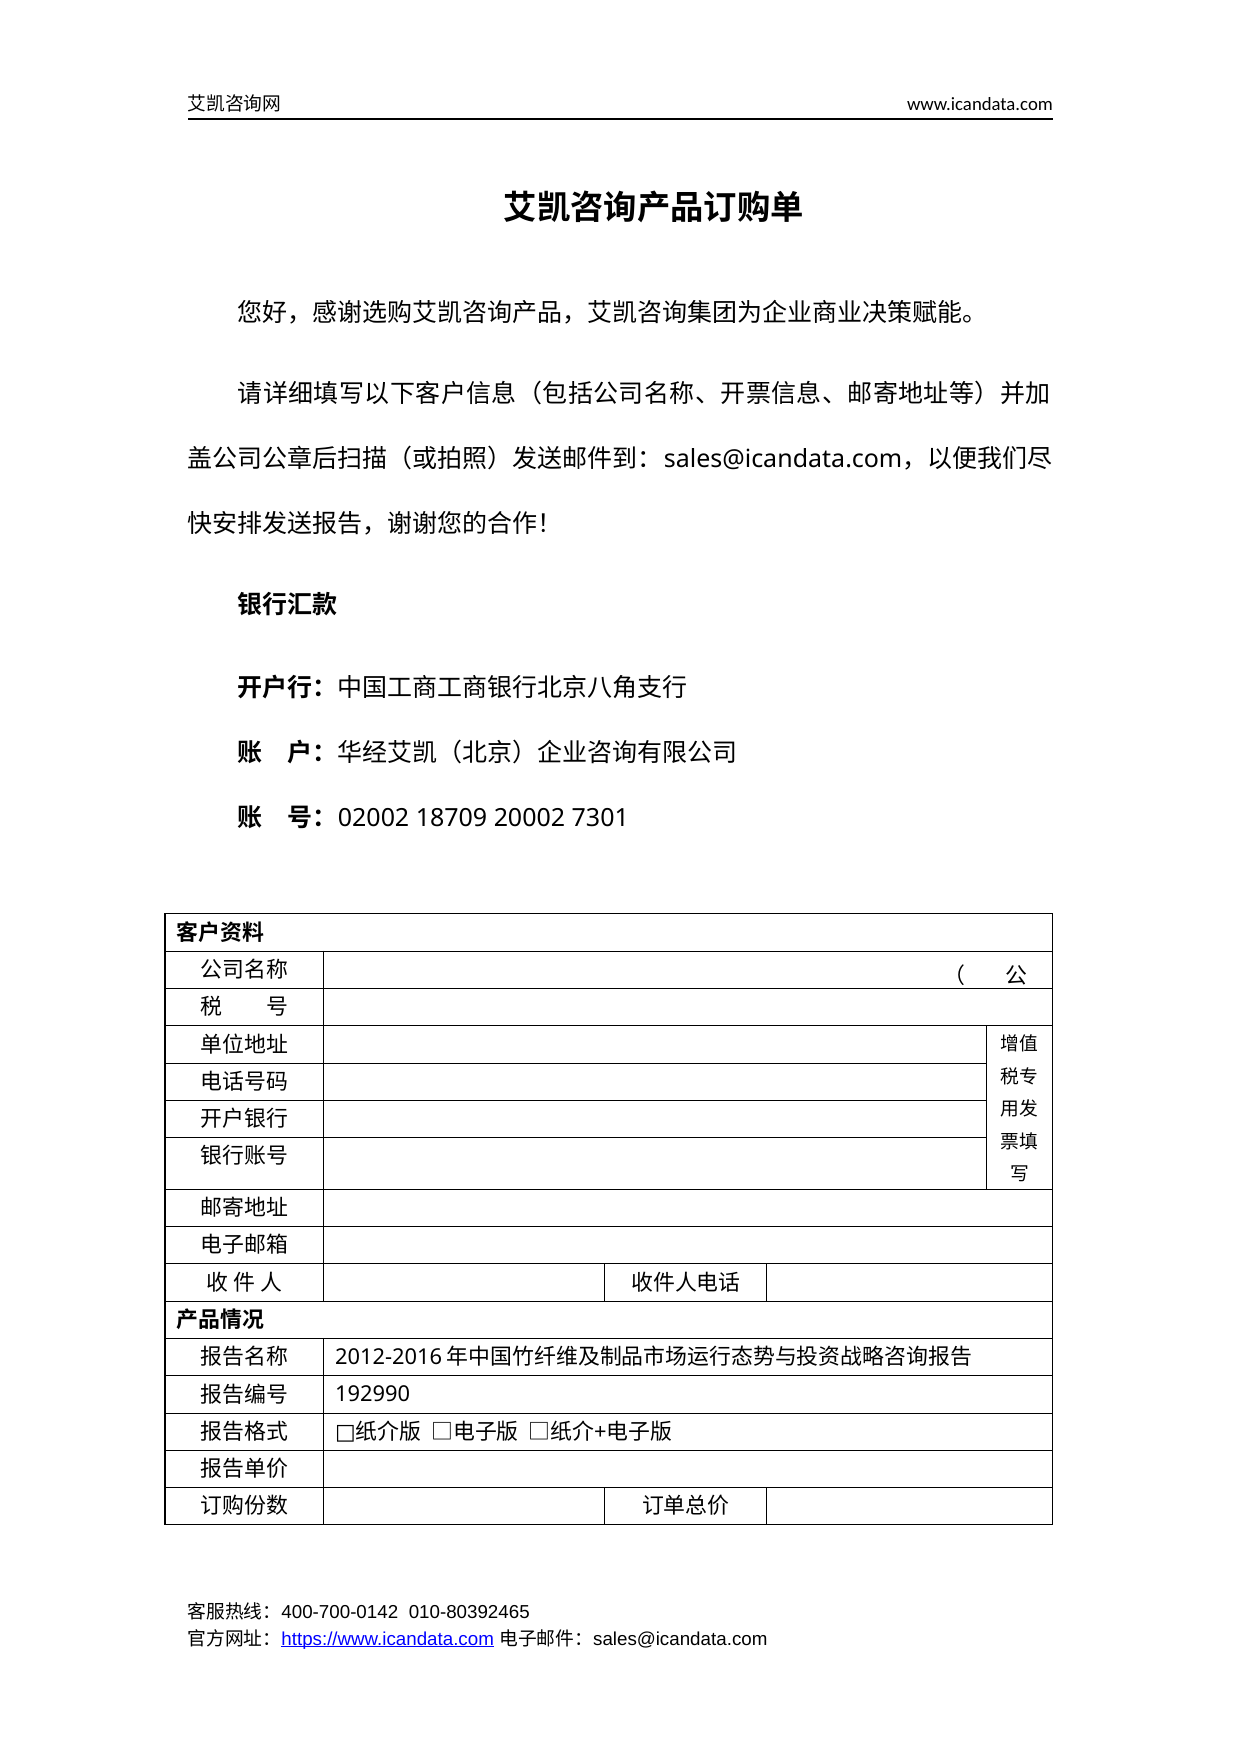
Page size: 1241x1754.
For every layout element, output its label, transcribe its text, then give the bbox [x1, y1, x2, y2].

table_cell [324, 952, 1052, 988]
text 请详细填写以下客户信息（包括公司名称、开票信息、邮寄地址等）并加盖公司公章后扫描（或拍照）发送邮件到：sales@icandata.com，以便我们尽快安排发送报告，谢谢您的合作！ [187, 359, 1053, 554]
text 账 户：华经艾凯（北京）企业咨询有限公司 [187, 718, 1053, 783]
table_header 客户资料 [166, 914, 1052, 951]
table_cell 报告单价 [166, 1451, 323, 1487]
table_cell 税 号 [166, 989, 323, 1025]
table_cell [324, 1451, 1052, 1487]
text 艾凯咨询产品订购单 [187, 172, 1053, 237]
table_cell 银行账号 [166, 1138, 323, 1189]
table_cell 电话号码 [166, 1064, 323, 1100]
table_cell [324, 1026, 986, 1062]
table_cell 报告名称 [166, 1339, 323, 1375]
table_cell [767, 1488, 1052, 1524]
text 银行汇款 [187, 570, 1053, 635]
table_cell 产品情况 [166, 1302, 1052, 1338]
table_cell 报告格式 [166, 1414, 323, 1450]
table_cell 2012-2016年中国竹纤维及制品市场运行态势与投资战略咨询报告 [324, 1339, 1052, 1375]
table_cell [324, 989, 1052, 1025]
table_cell 电子邮箱 [166, 1227, 323, 1263]
table_cell 增值税专用发票填写 [987, 1026, 1052, 1189]
text 您好，感谢选购艾凯咨询产品，艾凯咨询集团为企业商业决策赋能。 [187, 278, 1053, 343]
table_cell 订购份数 [166, 1488, 323, 1524]
table_cell 192990 [324, 1376, 1052, 1412]
table_cell [324, 1138, 986, 1189]
table_cell [324, 1227, 1052, 1263]
table_cell 单位地址 [166, 1026, 323, 1062]
table_cell [324, 1101, 986, 1137]
table_cell [324, 1264, 604, 1301]
text 开户行：中国工商工商银行北京八角支行 [187, 653, 1053, 718]
table_cell 订单总价 [605, 1488, 766, 1524]
table_cell [324, 1064, 986, 1100]
table_cell 开户银行 [166, 1101, 323, 1137]
table_cell 收件人电话 [605, 1264, 766, 1301]
table_cell 邮寄地址 [166, 1190, 323, 1226]
text 账 号：02002 18709 20002 7301 [187, 783, 1053, 848]
table_cell [324, 1190, 1052, 1226]
table_cell 公司名称 [166, 952, 323, 988]
table_cell □纸介版 □电子版 □纸介+电子版 [324, 1414, 1052, 1450]
table_cell 报告编号 [166, 1376, 323, 1412]
table_cell 收 件 人 [166, 1264, 323, 1301]
table_cell [767, 1264, 1052, 1301]
table_cell [324, 1488, 604, 1524]
